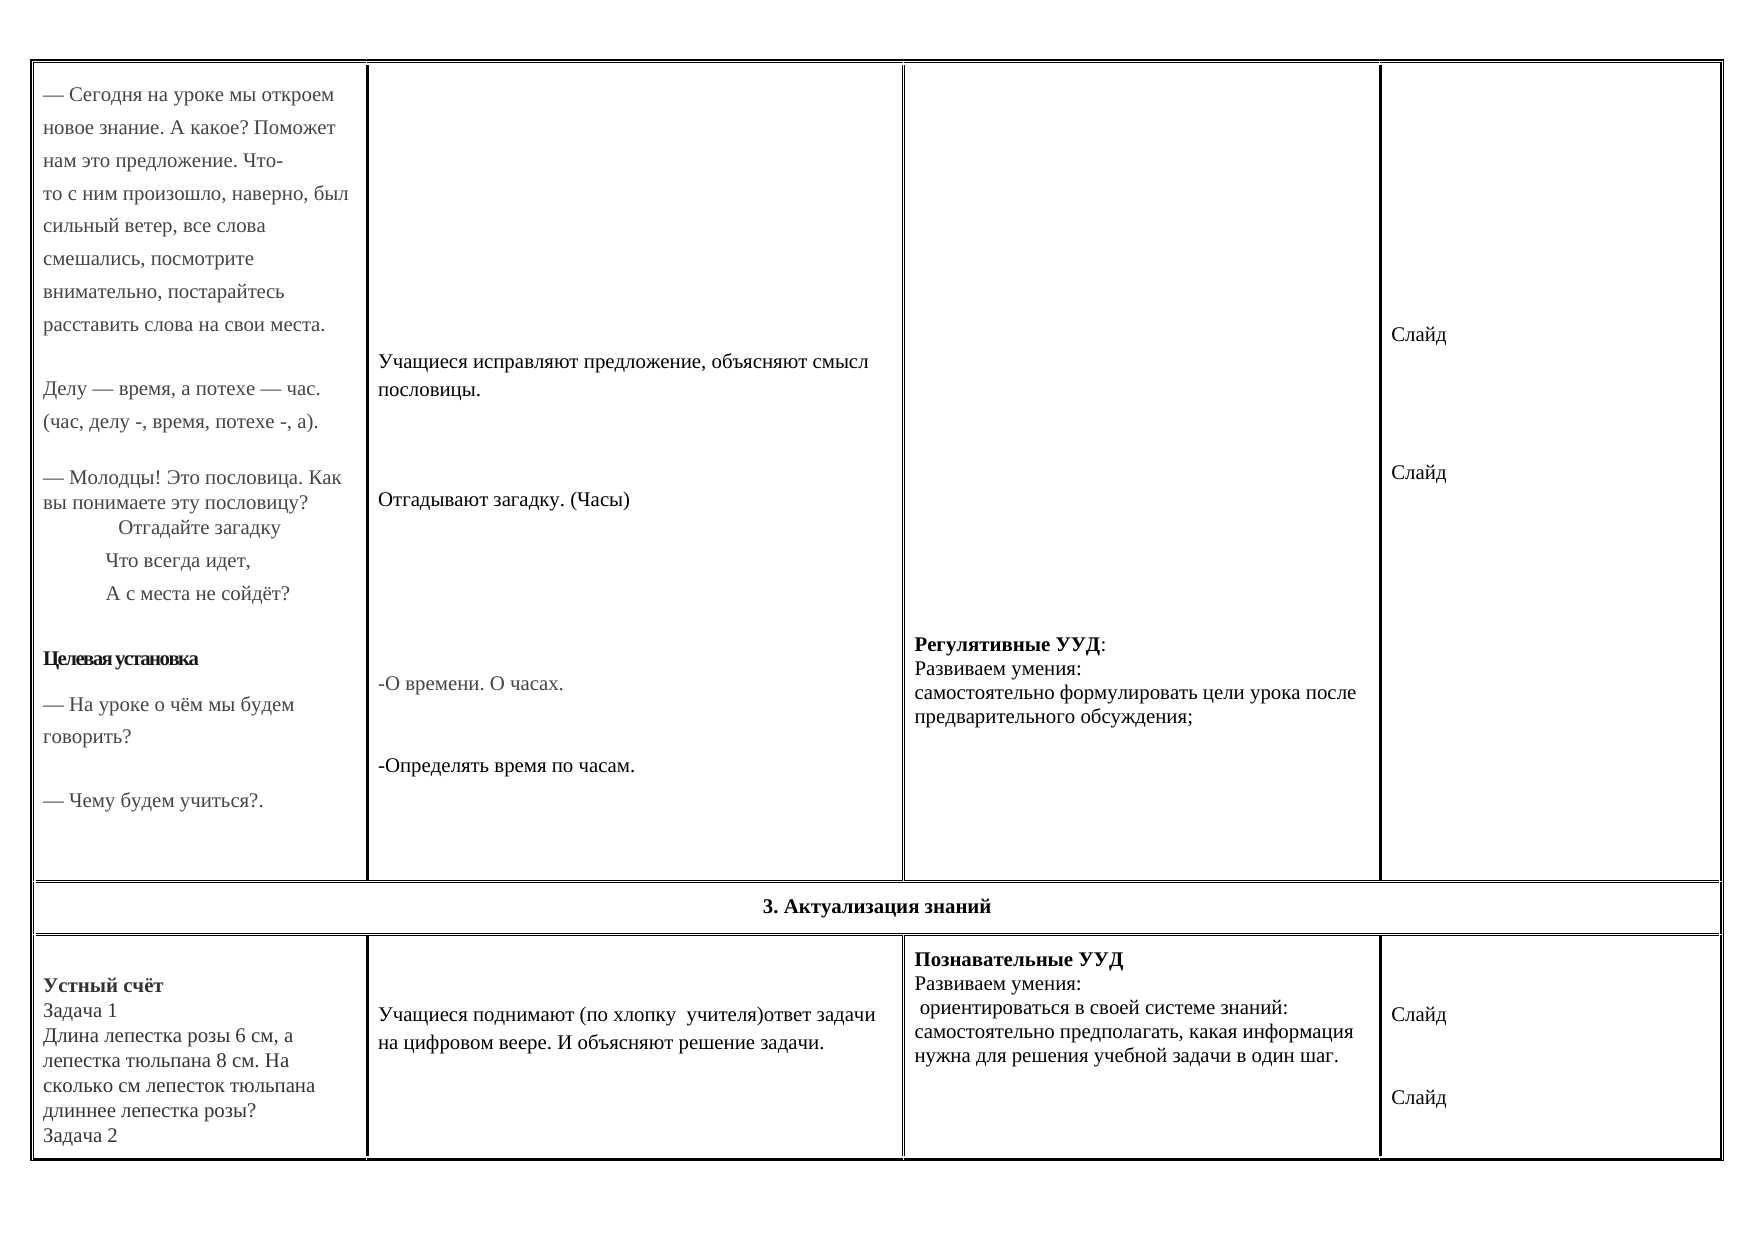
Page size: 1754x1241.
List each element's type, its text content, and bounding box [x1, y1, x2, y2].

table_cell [367, 63, 903, 880]
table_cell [367, 936, 903, 1158]
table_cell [32, 933, 367, 1158]
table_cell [34, 61, 367, 880]
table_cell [904, 936, 1380, 1158]
table_cell Слайд Слайд Слайд [1380, 933, 1722, 1158]
table_cell Слайд Слайд Слайд [1380, 63, 1720, 880]
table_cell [904, 61, 1380, 880]
table_cell 3. Актуализация знаний [32, 880, 1722, 933]
